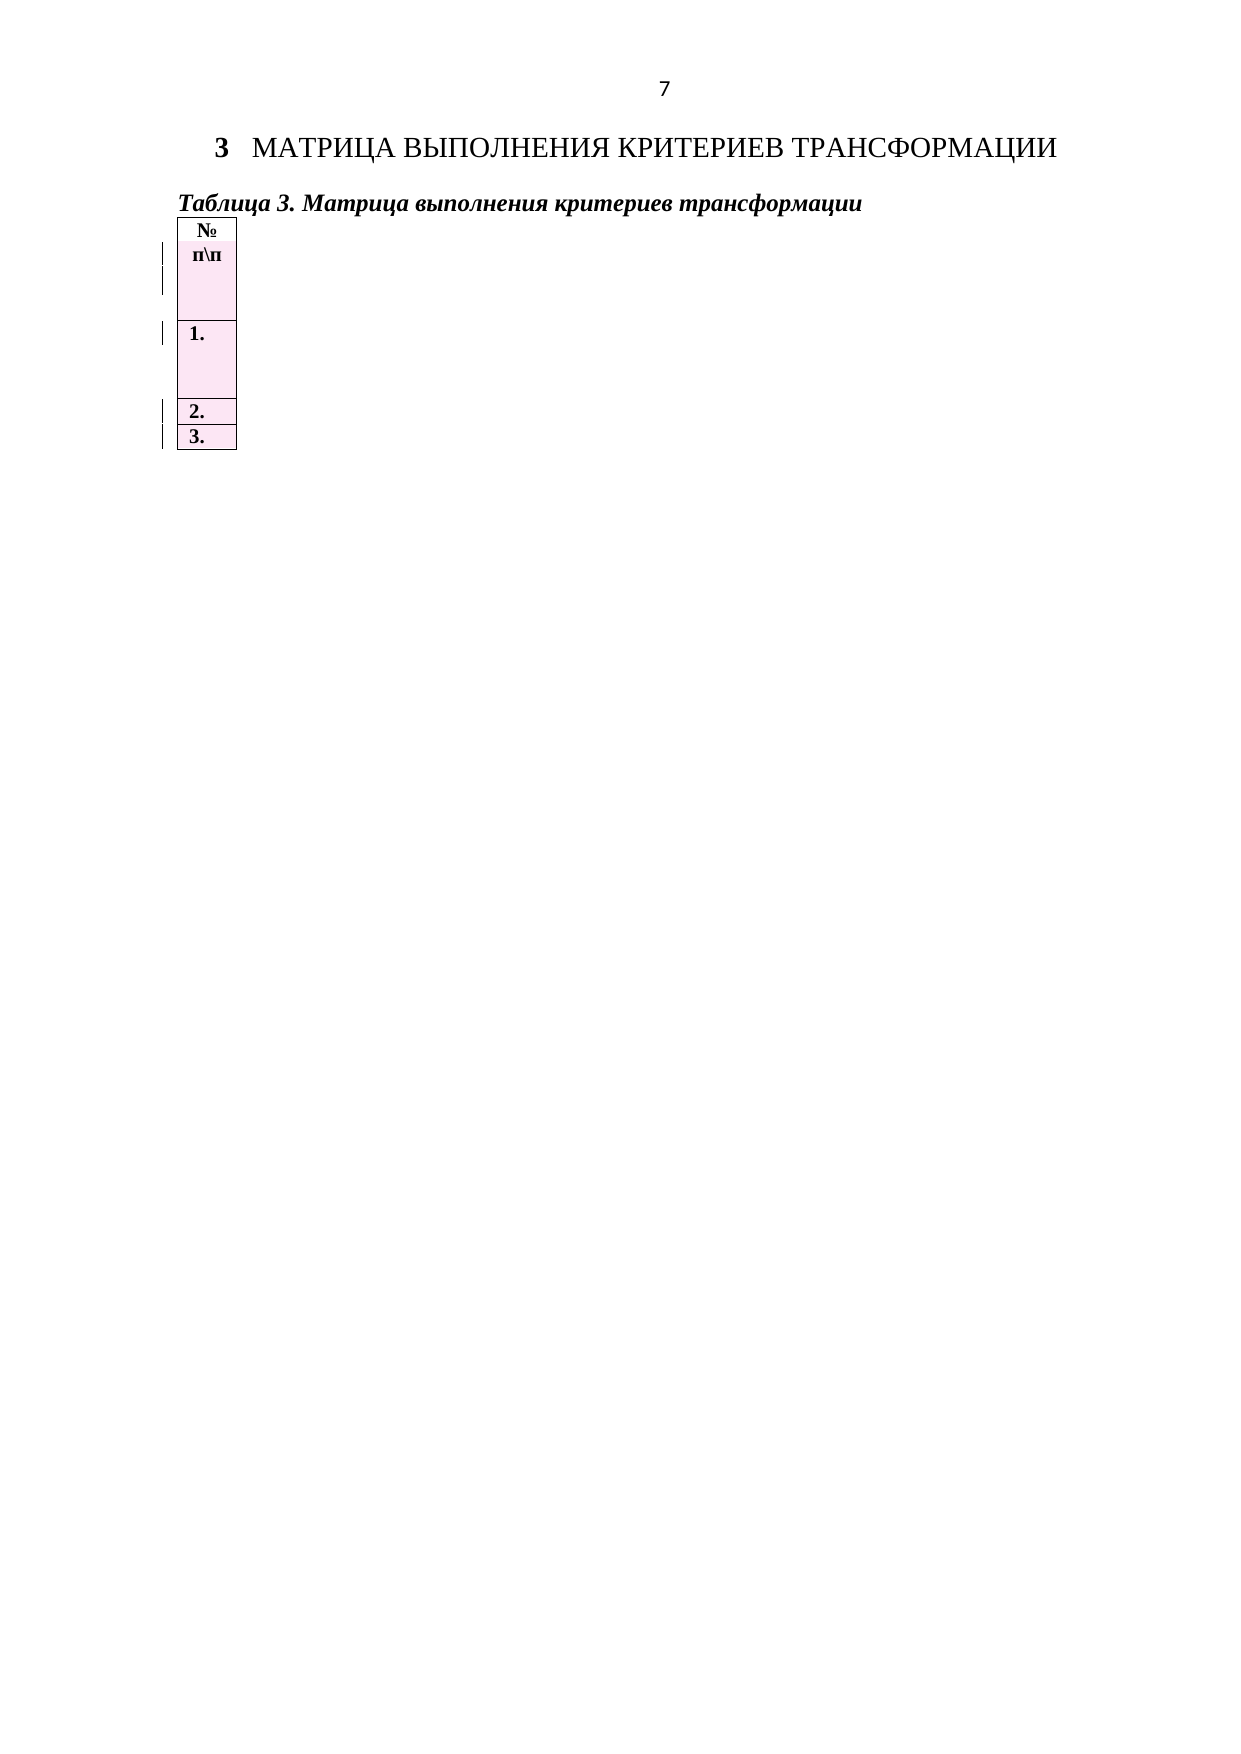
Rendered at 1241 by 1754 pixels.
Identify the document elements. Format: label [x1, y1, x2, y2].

table_header [178, 218, 236, 320]
